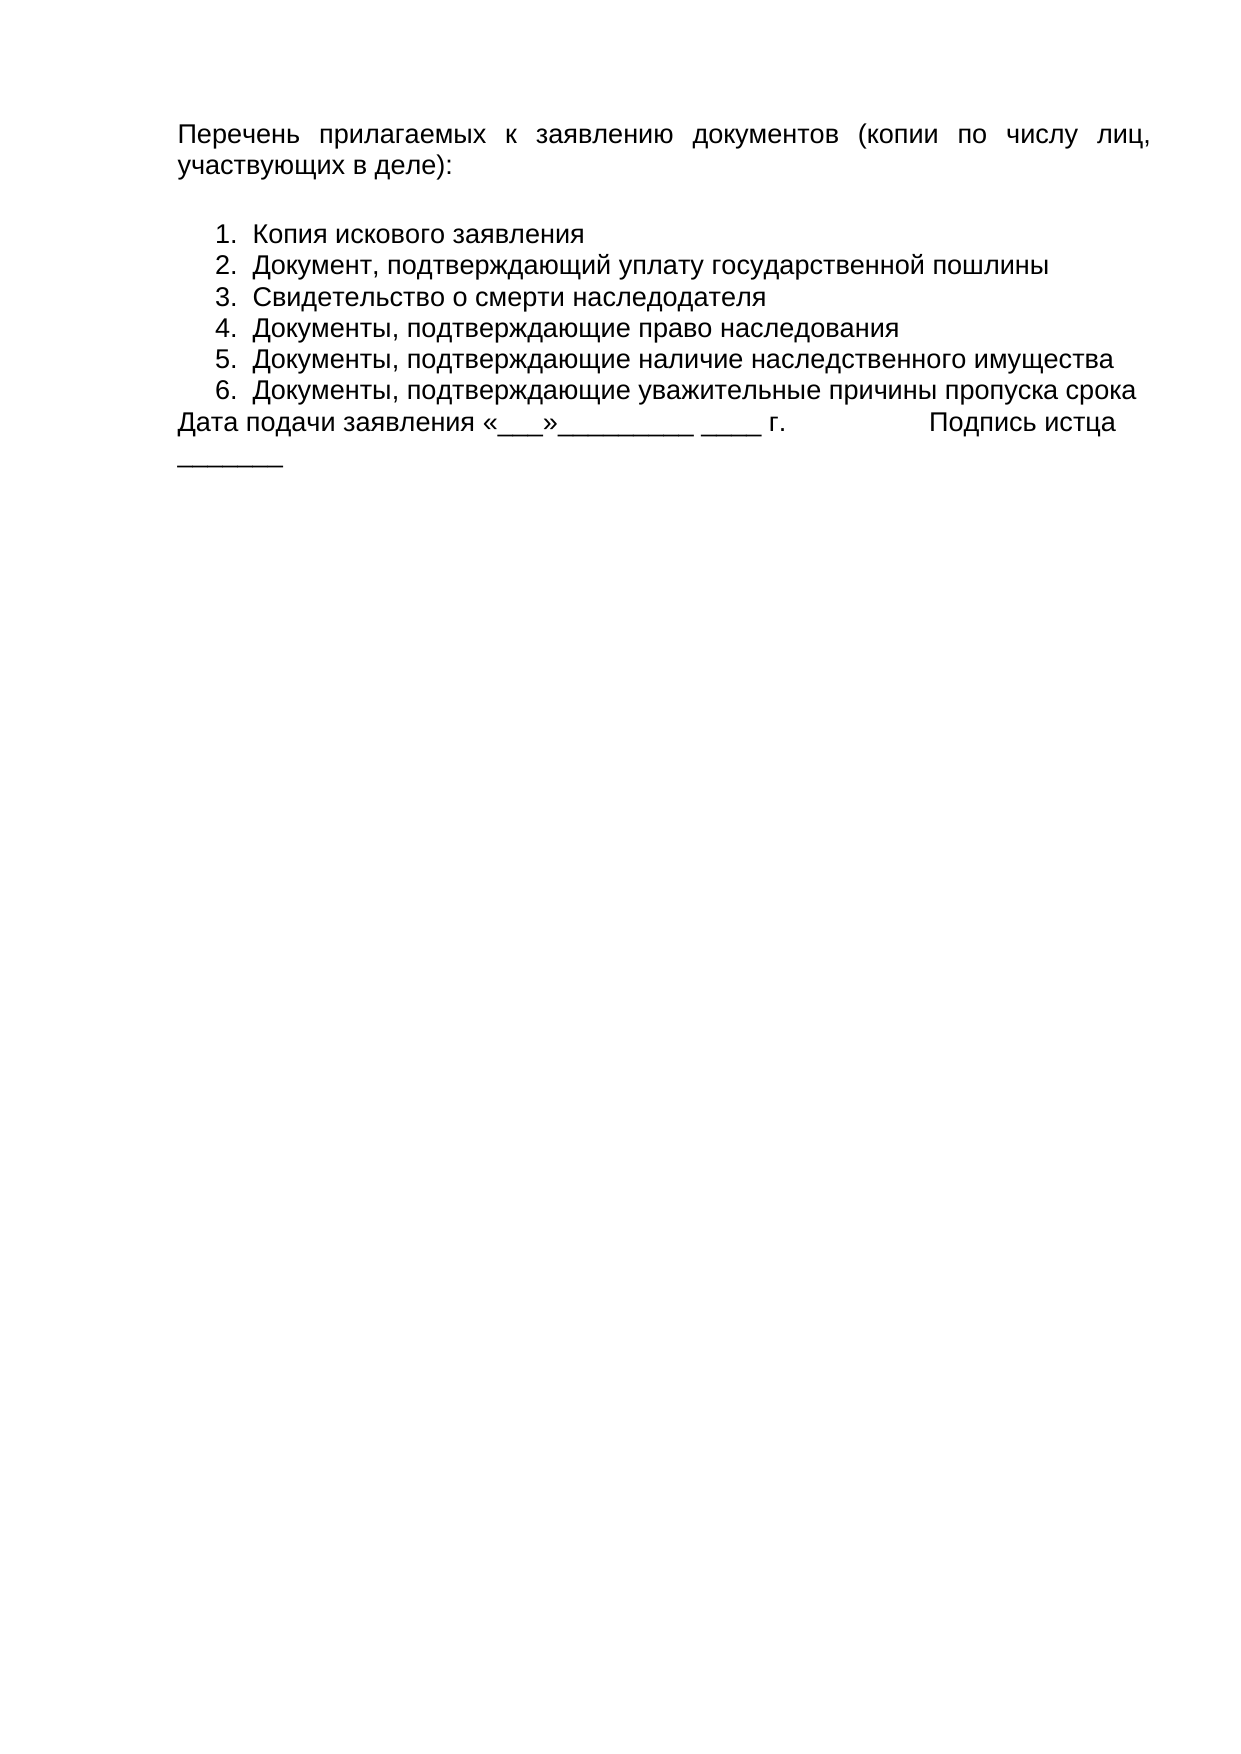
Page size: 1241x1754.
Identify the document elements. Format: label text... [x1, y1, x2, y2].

list Документ, подтверждающий уплату государственной пошлины [215, 249, 1152, 281]
list Документы, подтверждающие уважительные причины пропуска срока [215, 374, 1152, 406]
text Дата подачи заявления «___»_________ ____ г. Подпись истца _______ [177, 406, 1152, 468]
list Документы, подтверждающие право наследования [215, 312, 1152, 343]
text Перечень прилагаемых к заявлению документов (копии по числу лиц, участвующих в деле): [177, 118, 1152, 181]
list Свидетельство о смерти наследодателя [215, 281, 1152, 312]
list Копия искового заявления [215, 218, 1152, 249]
list Документы, подтверждающие наличие наследственного имущества [215, 343, 1152, 374]
